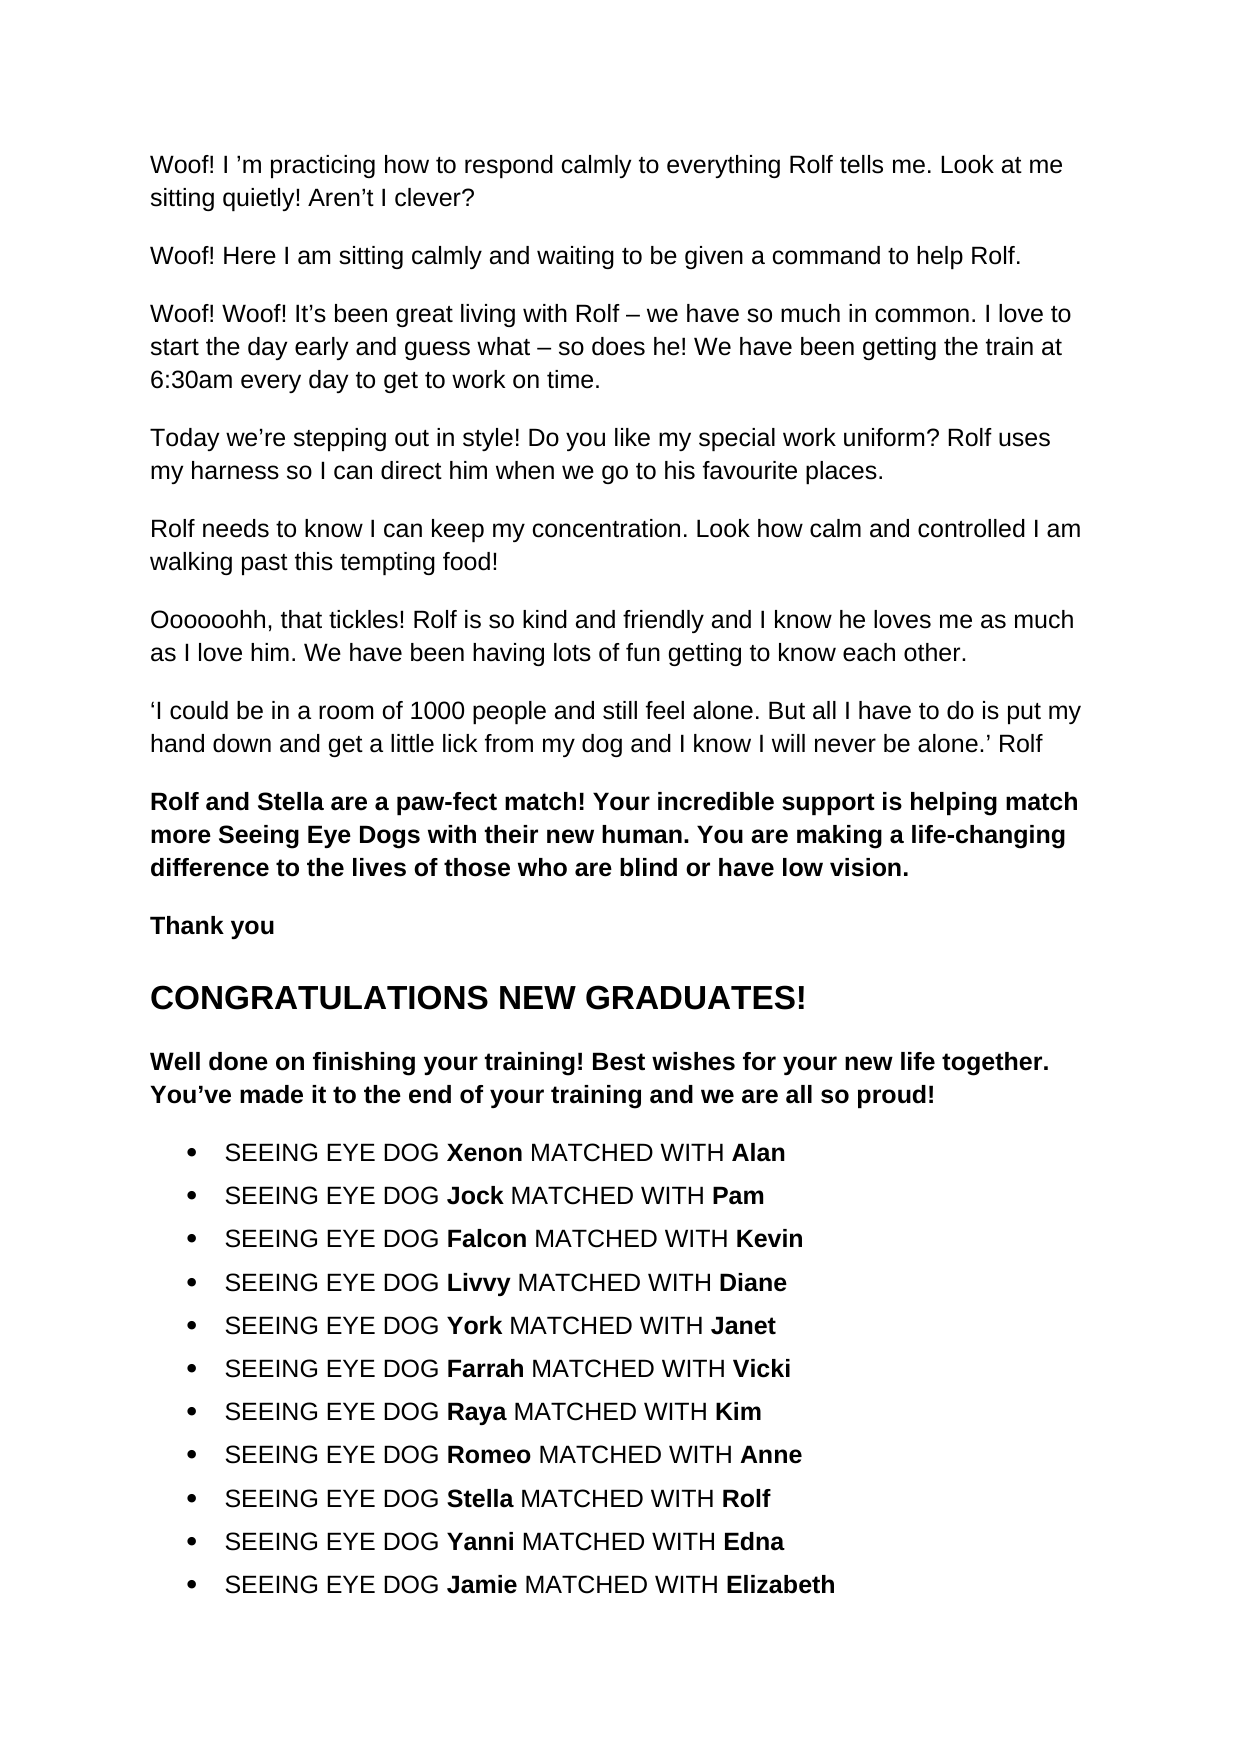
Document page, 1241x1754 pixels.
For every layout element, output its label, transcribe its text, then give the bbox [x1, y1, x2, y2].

text Thank you [150, 911, 1090, 940]
text Well done on finishing your training! Best wishes for your new life together. You’ve made it to the end of your training and we are all so proud! [150, 1047, 1090, 1109]
text Woof! I ’m practicing how to respond calmly to everything Rolf tells me. Look at me sitting quietly! Aren’t I clever? [150, 150, 1090, 212]
text Oooooohh, that tickles! Rolf is so kind and friendly and I know he loves me as much as I love him. We have been having lots of fun getting to know each other. [150, 605, 1090, 667]
list SEEING EYE DOG Raya MATCHED WITH Kim [187, 1397, 1090, 1426]
list SEEING EYE DOG Stella MATCHED WITH Rolf [187, 1484, 1090, 1513]
text ‘I could be in a room of 1000 people and still feel alone. But all I have to do is put my hand down and get a little lick from my dog and I know I will never be alone.’ Rolf [150, 696, 1090, 758]
list SEEING EYE DOG York MATCHED WITH Janet [187, 1311, 1090, 1340]
list SEEING EYE DOG Romeo MATCHED WITH Anne [187, 1441, 1090, 1469]
list SEEING EYE DOG Jock MATCHED WITH Pam [187, 1181, 1090, 1210]
list SEEING EYE DOG Livvy MATCHED WITH Diane [187, 1268, 1090, 1296]
list SEEING EYE DOG Yanni MATCHED WITH Edna [187, 1527, 1090, 1556]
text Woof! Here I am sitting calmly and waiting to be given a command to help Rolf. [150, 241, 1090, 270]
text Today we’re stepping out in style! Do you like my special work uniform? Rolf uses my harness so I can direct him when we go to his favourite places. [150, 423, 1090, 485]
list SEEING EYE DOG Xenon MATCHED WITH Alan [187, 1138, 1090, 1167]
list SEEING EYE DOG Farrah MATCHED WITH Vicki [187, 1354, 1090, 1383]
text Rolf and Stella are a paw-fect match! Your incredible support is helping match more Seeing Eye Dogs with their new human. You are making a life-changing difference to the lives of those who are blind or have low vision. [150, 787, 1090, 882]
text Woof! Woof! It’s been great living with Rolf – we have so much in common. I love to start the day early and guess what – so does he! We have been getting the train at 6:30am every day to get to work on time. [150, 299, 1090, 394]
text Rolf needs to know I can keep my concentration. Look how calm and controlled I am walking past this tempting food! [150, 514, 1090, 576]
list SEEING EYE DOG Jamie MATCHED WITH Elizabeth [187, 1570, 1090, 1599]
list SEEING EYE DOG Falcon MATCHED WITH Kevin [187, 1224, 1090, 1253]
subtitle CONGRATULATIONS NEW GRADUATES! [150, 978, 1090, 1016]
